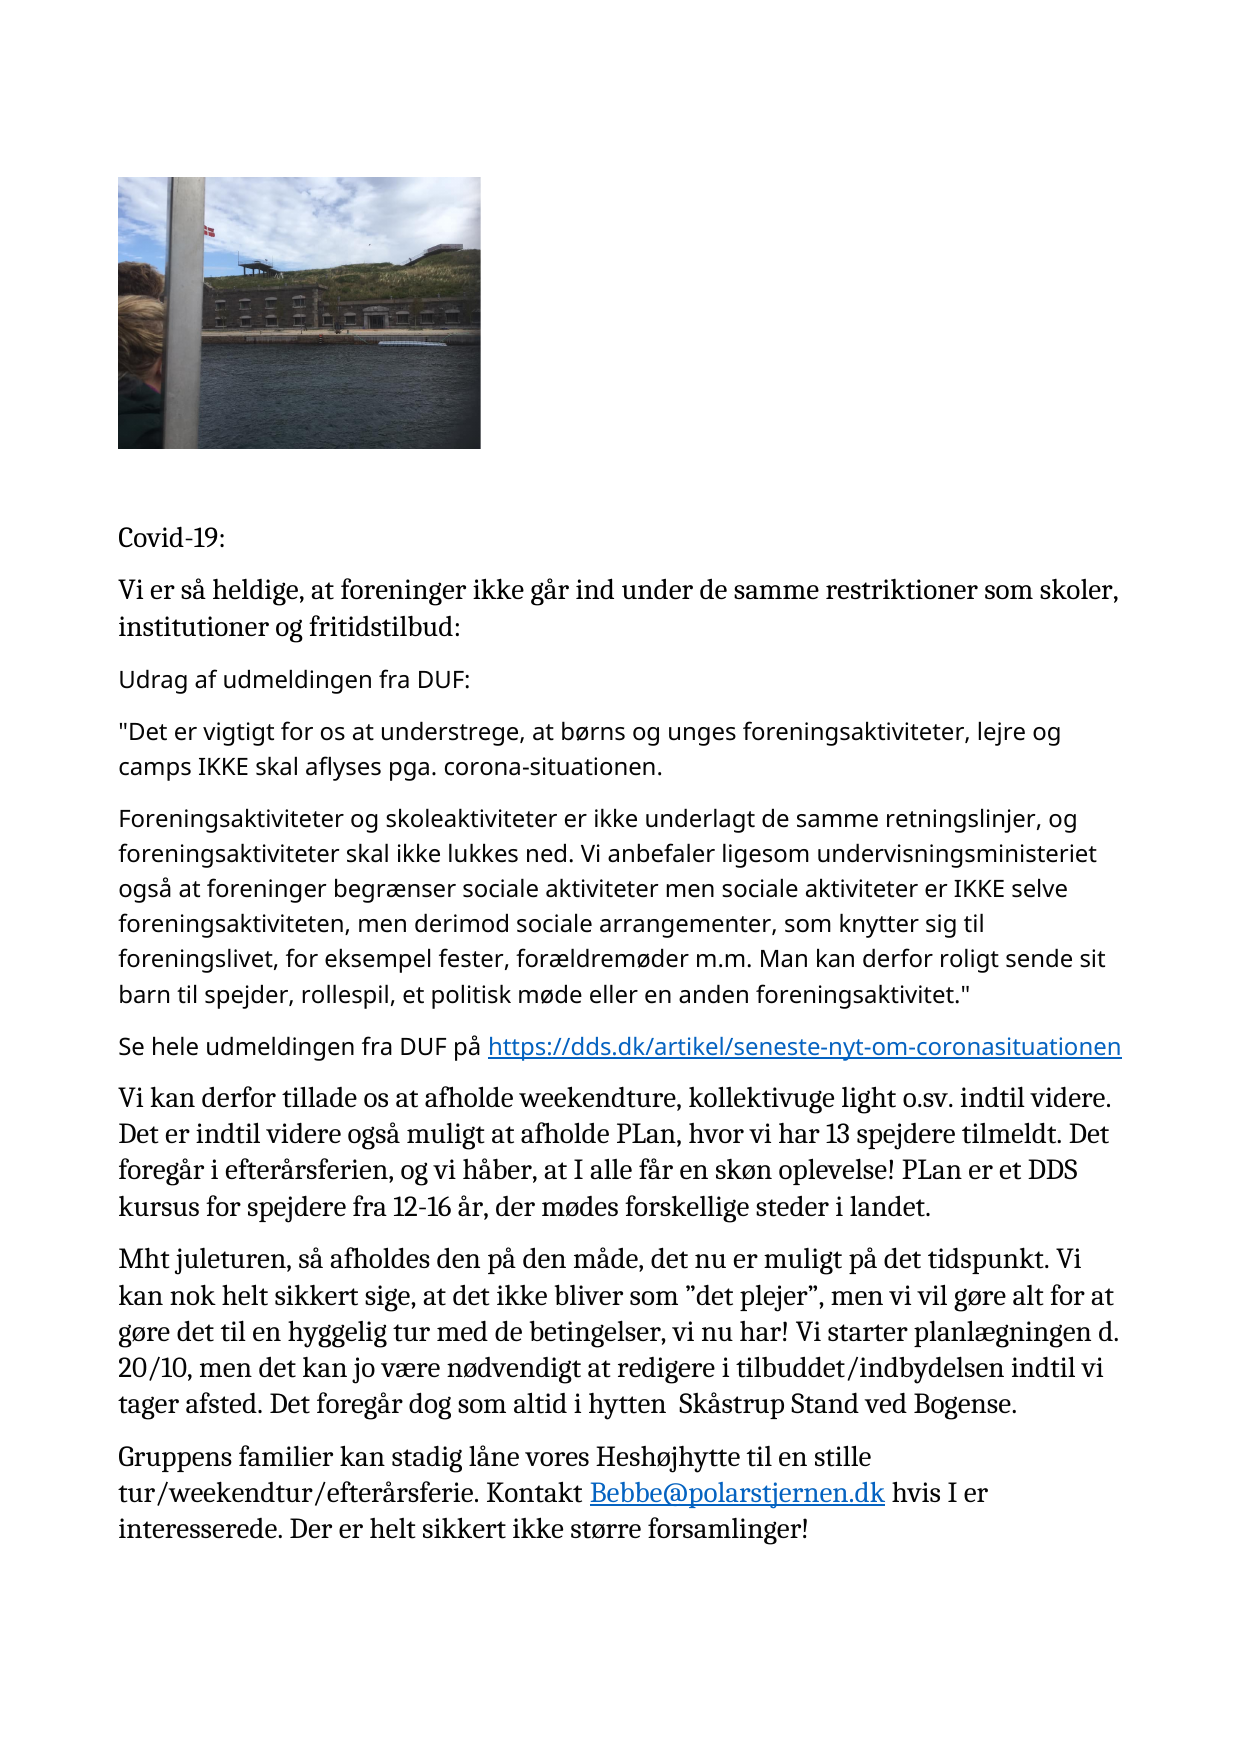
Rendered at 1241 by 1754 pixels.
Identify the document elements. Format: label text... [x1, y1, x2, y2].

text "Det er vigtigt for os at understrege, at børns og unges foreningsaktiviteter, lejre og camps IKKE skal aflyses pga. corona-situationen. [118, 714, 1122, 782]
text Mht juleturen, så afholdes den på den måde, det nu er muligt på det tidspunkt. Vi kan nok helt sikkert sige, at det ikke bliver som ”det plejer”, men vi vil gøre alt for at gøre det til en hyggelig tur med de betingelser, vi nu har! Vi starter planlægningen d. 20/10, men det kan jo være nødvendigt at redigere i tilbuddet/indbydelsen indtil vi tager afsted. Det foregår dog som altid i hytten Skåstrup Stand ved Bogense. [118, 1242, 1122, 1421]
text Foreningsaktiviteter og skoleaktiviteter er ikke underlagt de samme retningslinjer, og foreningsaktiviteter skal ikke lukkes ned. Vi anbefaler ligesom undervisningsministeriet også at foreninger begrænser sociale aktiviteter men sociale aktiviteter er IKKE selve foreningsaktiviteten, men derimod sociale arrangementer, som knytter sig til foreningslivet, for eksempel fester, forældremøder m.m. Man kan derfor roligt sende sit barn til spejder, rollespil, et politisk møde eller en anden foreningsaktivitet." [118, 801, 1122, 1010]
text Vi kan derfor tillade os at afholde weekendture, kollektivuge light o.sv. indtil videre. Det er indtil videre også muligt at afholde PLan, hvor vi har 13 spejdere tilmeldt. Det foregår i efterårsferien, og vi håber, at I alle får en skøn oplevelse! PLan er et DDS kursus for spejdere fra 12-16 år, der mødes forskellige steder i landet. [118, 1081, 1122, 1223]
text Covid-19: [118, 521, 1122, 554]
text Vi er så heldige, at foreninger ikke går ind under de samme restriktioner som skoler, institutioner og fritidstilbud: [118, 573, 1122, 643]
picture [118, 177, 481, 449]
text Se hele udmeldingen fra DUF på https://dds.dk/artikel/seneste-nyt-om-coronasituationen [118, 1029, 1122, 1062]
text Udrag af udmeldingen fra DUF: [118, 662, 1122, 695]
text Gruppens familier kan stadig låne vores Heshøjhytte til en stille tur/weekendtur/efterårsferie. Kontakt Bebbe@polarstjernen.dk hvis I er interesserede. Der er helt sikkert ikke større forsamlinger! [118, 1440, 1122, 1546]
